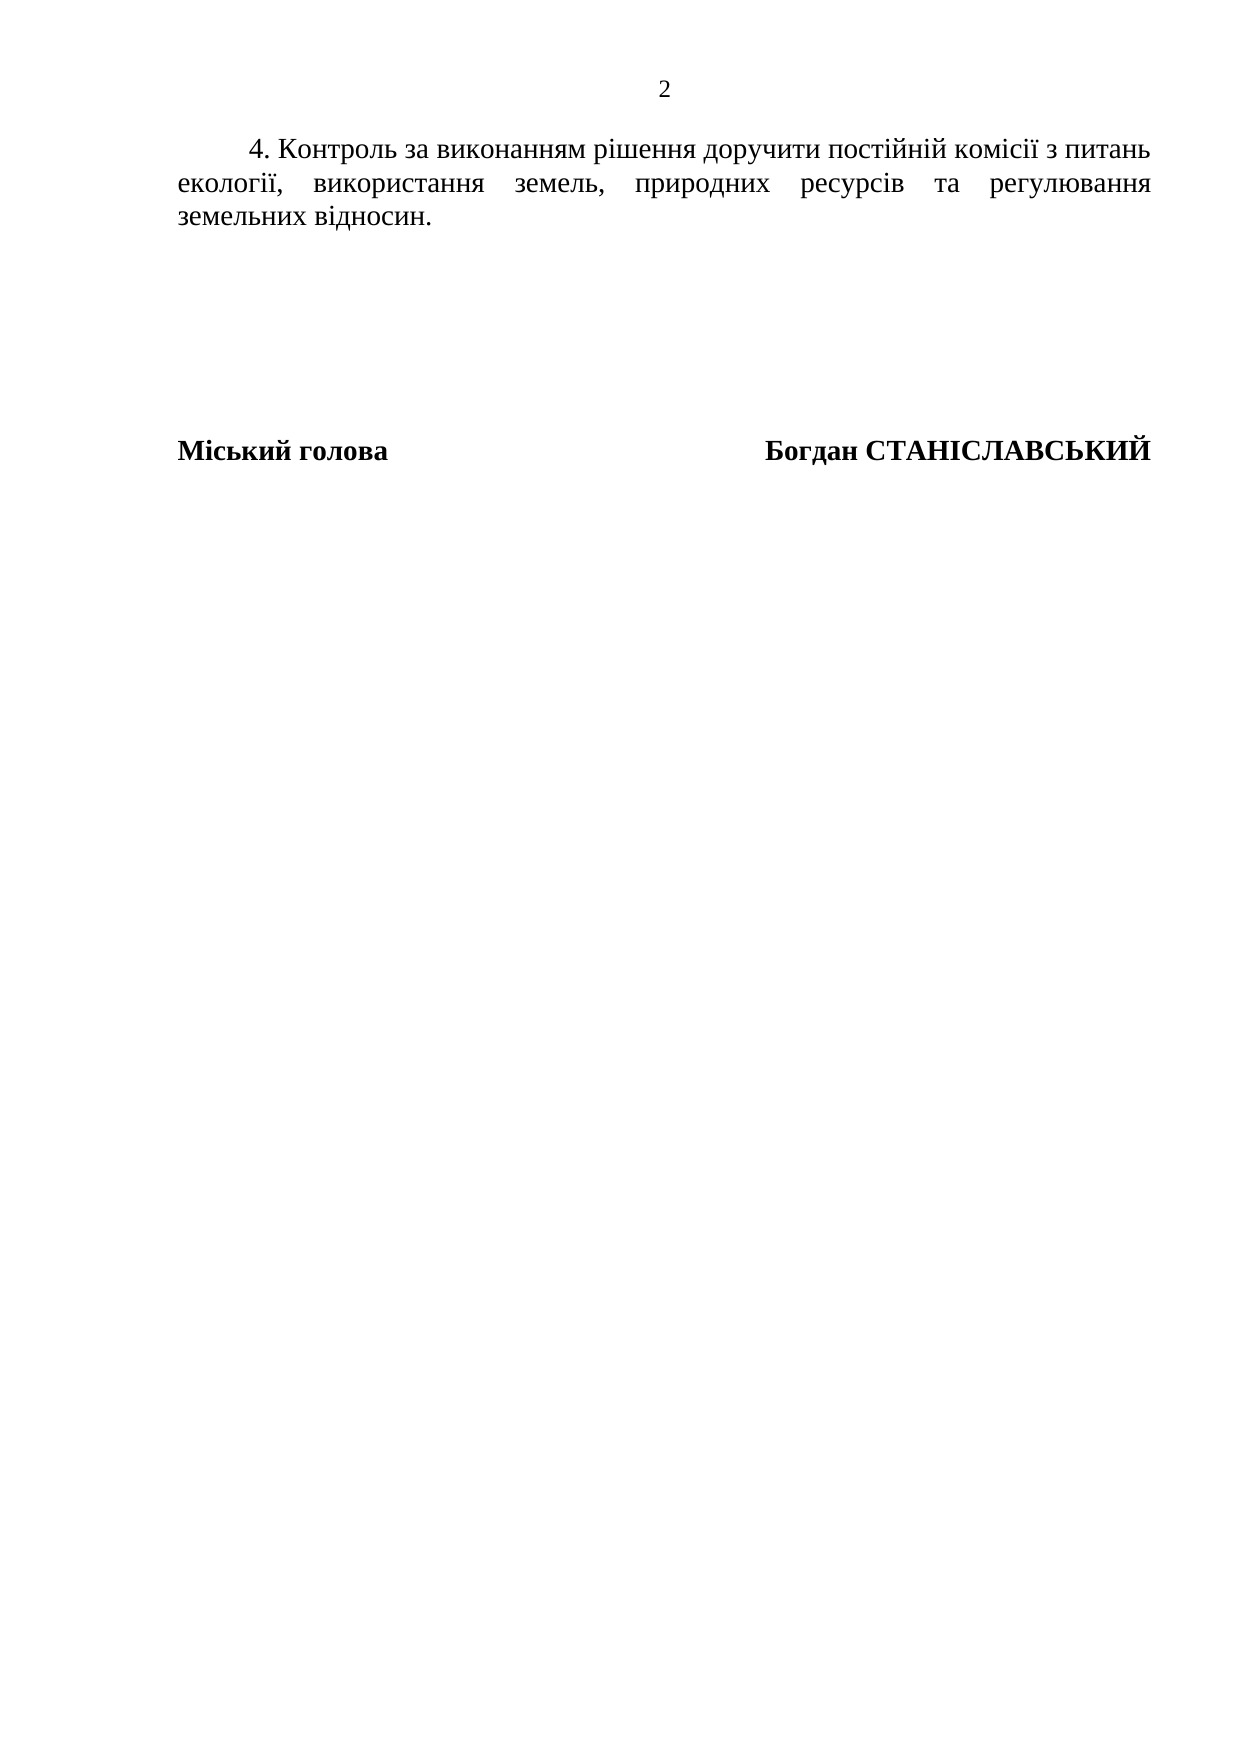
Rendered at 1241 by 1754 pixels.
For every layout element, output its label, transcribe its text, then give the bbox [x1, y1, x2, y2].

text 4. Контроль за виконанням рішення доручити постійній комісії з питань екології, використання земель, природних ресурсів та регулювання земельних відносин. [177, 131, 1152, 232]
text Міський голова Богдан СТАНІСЛАВСЬКИЙ [177, 433, 1152, 467]
